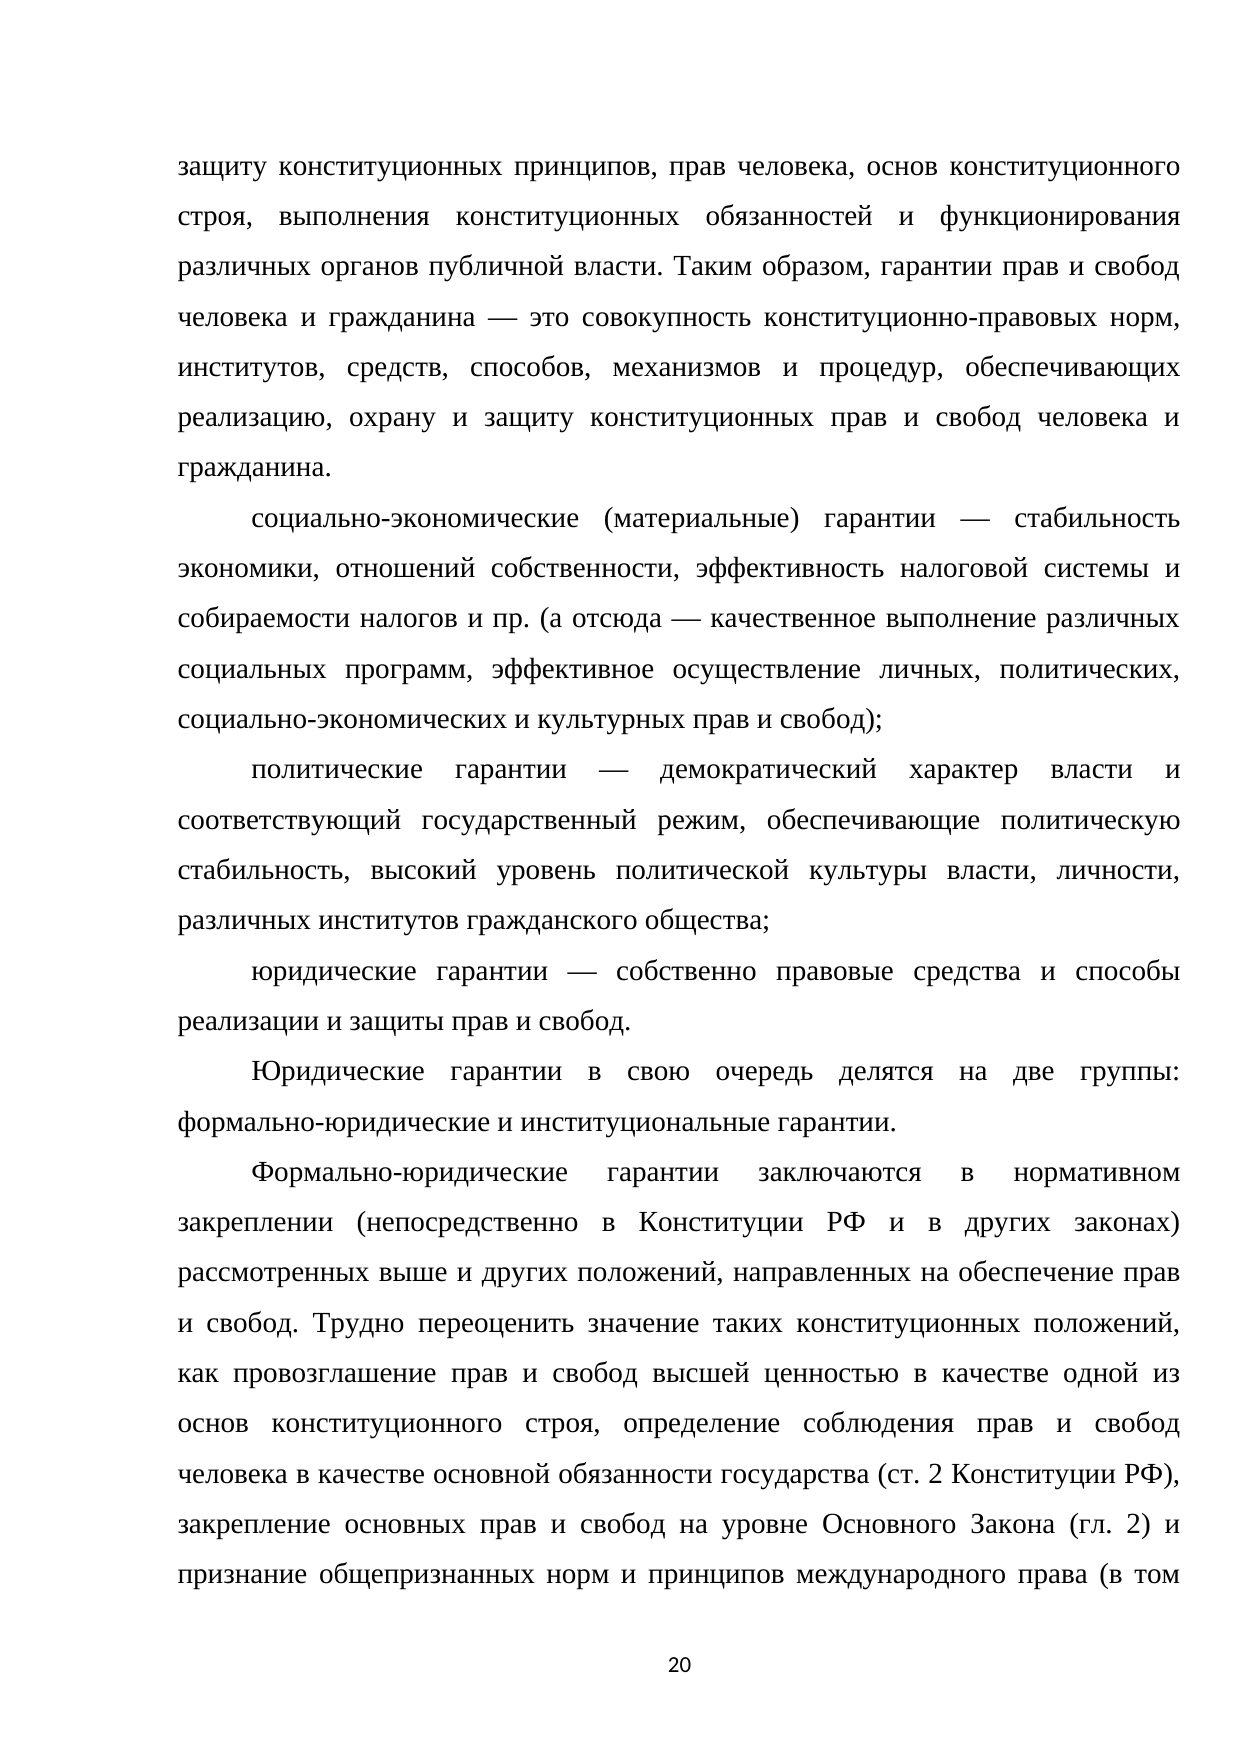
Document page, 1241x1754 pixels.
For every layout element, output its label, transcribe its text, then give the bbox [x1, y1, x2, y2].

list политические гарантии — демократический характер власти и соответствующий государственный режим, обеспечивающие политическую стабильность, высокий уровень политической культуры власти, личности, различных институтов гражданского общества; [177, 751, 1181, 936]
list Юридические гарантии в свою очередь делятся на две группы: формально-юридические и институциональные гарантии. [177, 1053, 1181, 1137]
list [177, 1154, 1181, 1590]
list социально-экономические (материальные) гарантии — стабильность экономики, отношений собственности, эффективность налоговой системы и собираемости налогов и пр. (а отсюда — качественное выполнение различных социальных программ, эффективное осуществление личных, политических, социально-экономических и культурных прав и свобод); [177, 500, 1181, 735]
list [177, 148, 1181, 483]
list юридические гарантии — собственно правовые средства и способы реализации и защиты прав и свобод. [177, 953, 1181, 1037]
